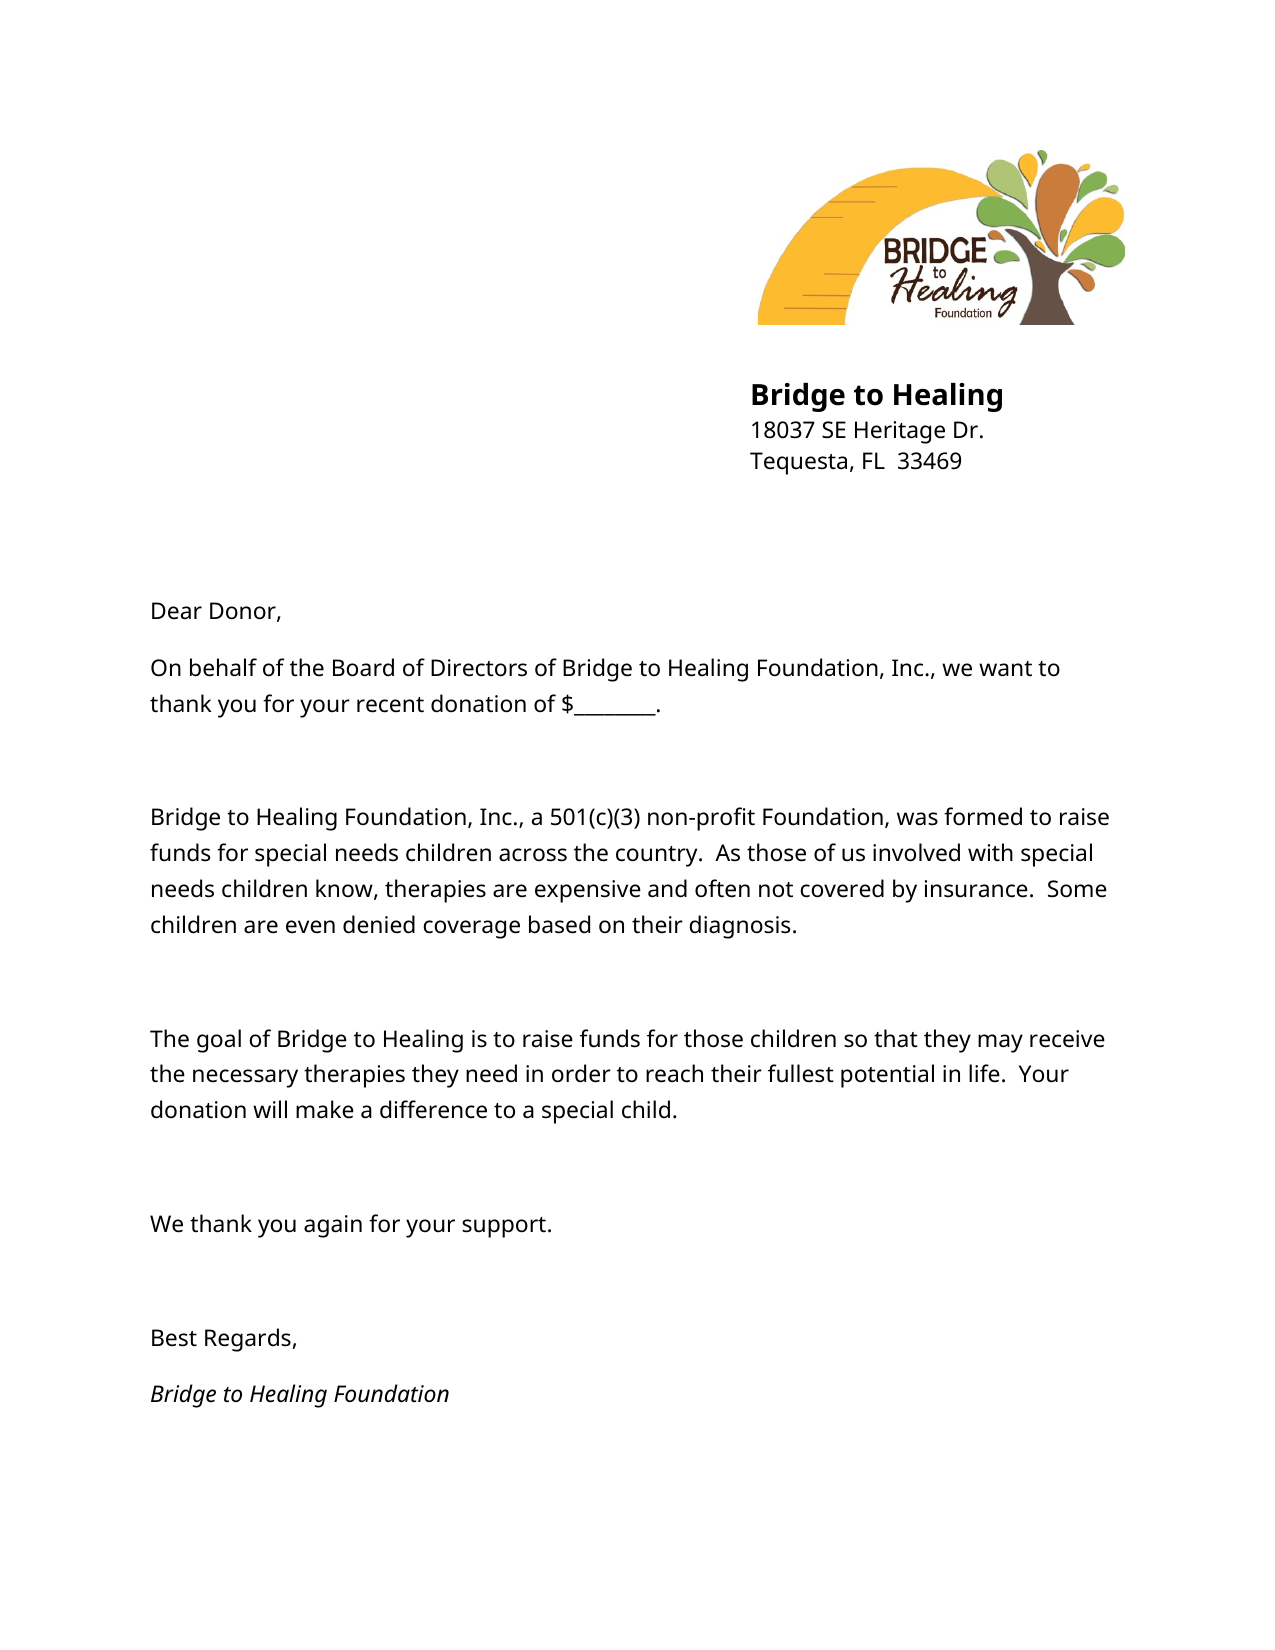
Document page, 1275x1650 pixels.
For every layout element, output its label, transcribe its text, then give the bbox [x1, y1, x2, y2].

text Bridge to Healing Foundation [150, 1378, 1125, 1409]
text On behalf of the Board of Directors of Bridge to Healing Foundation, Inc., we want to thank you for your recent donation of $________. [150, 652, 1125, 719]
text Tequesta, FL 33469 [150, 445, 1125, 476]
picture [757, 150, 1125, 325]
text We thank you again for your support. [150, 1208, 1125, 1239]
text Best Regards, [150, 1321, 1125, 1353]
text Dear Donor, [150, 595, 1125, 626]
text The goal of Bridge to Healing is to raise funds for those children so that they may receive the necessary therapies they need in order to reach their fullest potential in life. Your donation will make a difference to a special child. [150, 1022, 1125, 1126]
text 18037 SE Heritage Dr. [150, 414, 1125, 445]
text Bridge to Healing [750, 374, 1125, 414]
text Bridge to Healing Foundation, Inc., a 501(c)(3) non-profit Foundation, was formed to raise funds for special needs children across the country. As those of us involved with special needs children know, therapies are expensive and often not covered by insurance. Some children are even denied coverage based on their diagnosis. [150, 801, 1125, 940]
